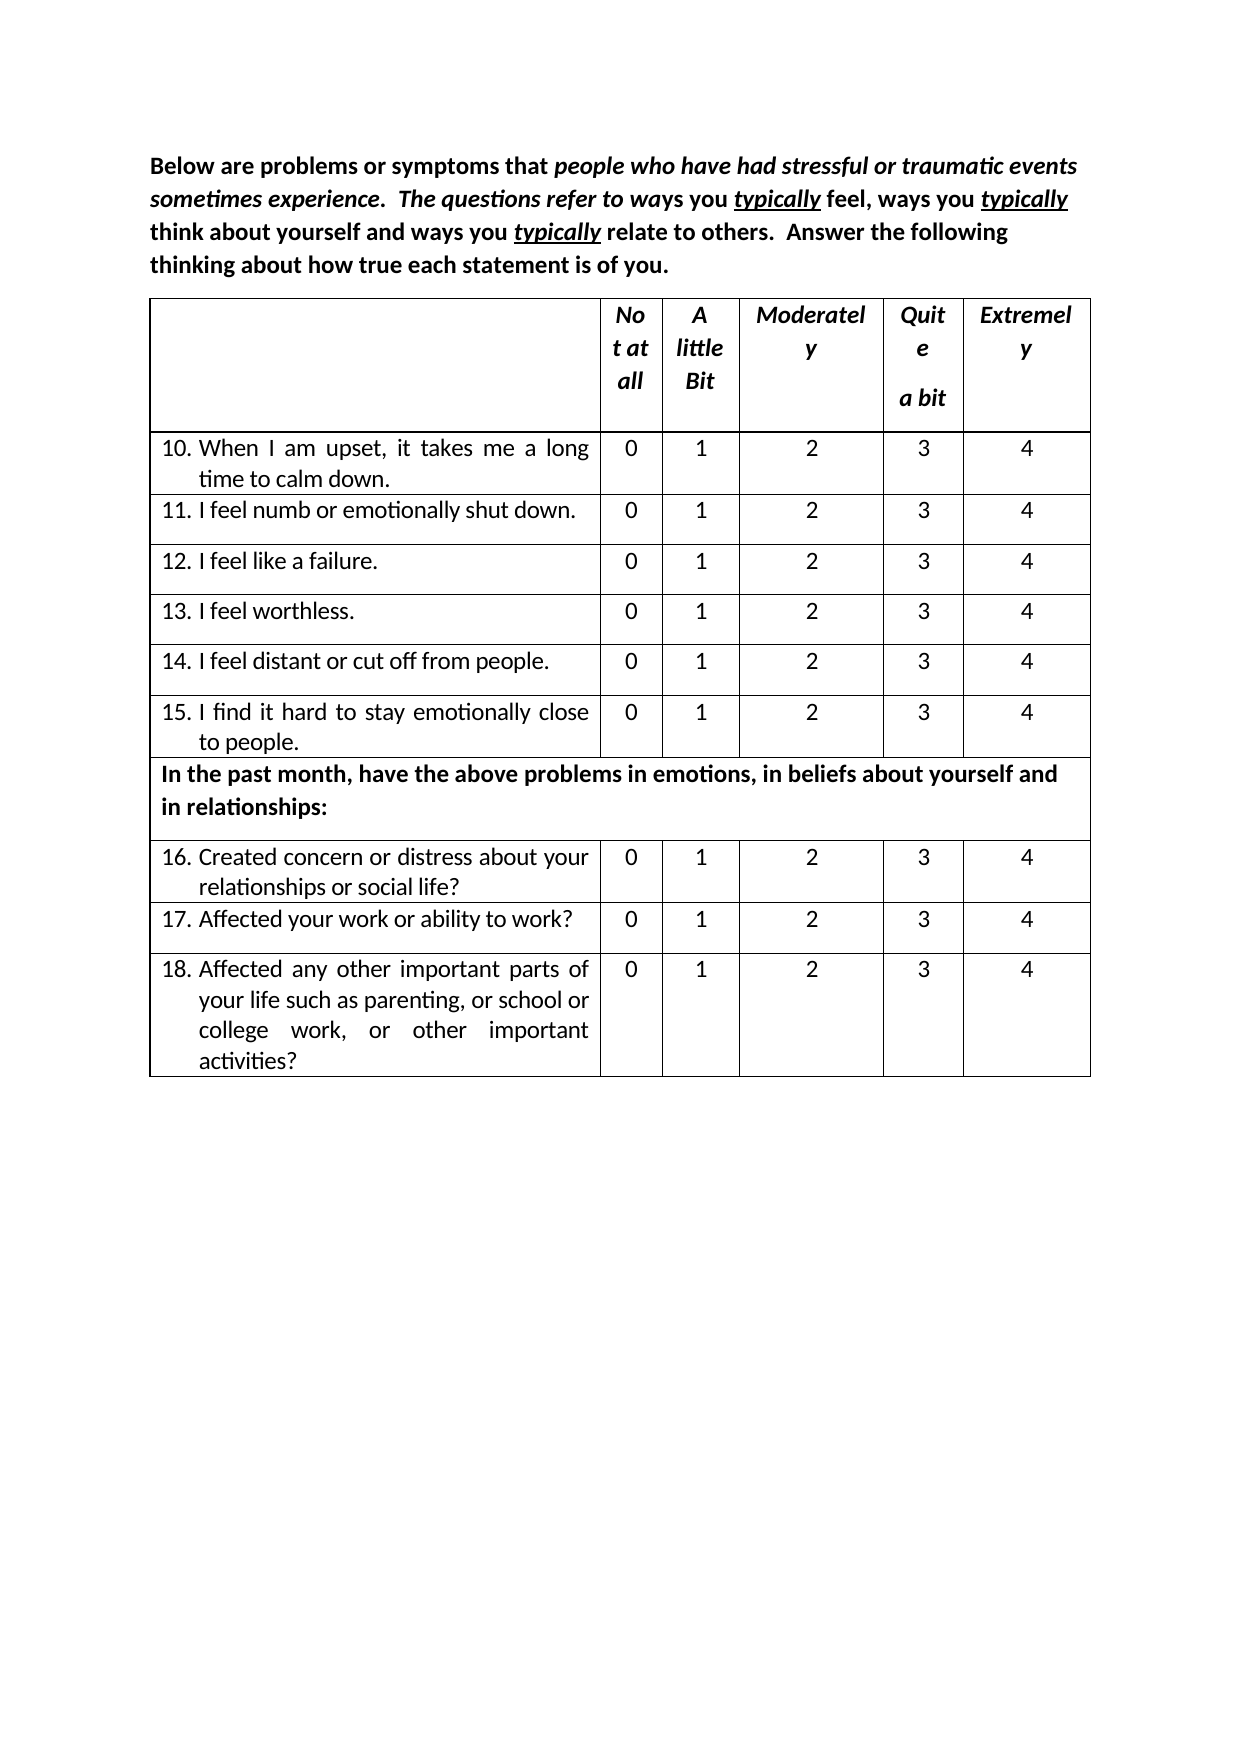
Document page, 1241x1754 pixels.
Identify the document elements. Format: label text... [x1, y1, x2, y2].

text Below are problems or symptoms that people who have had stressful or traumatic events sometimes experience. The questions refer to ways you typically feel, ways you typically think about yourself and ways you typically relate to others. Answer the following thinking about how true each statement is of you. [150, 150, 1090, 279]
table_cell Affected your work or ability to work? [151, 903, 600, 952]
table_cell 4 [964, 433, 1090, 493]
table_cell 0 [601, 595, 662, 644]
table_cell I feel like a failure. [151, 545, 600, 594]
table_cell 0 [601, 696, 662, 757]
table_cell 4 [964, 645, 1090, 695]
table_cell 3 [884, 903, 963, 952]
table_cell 1 [663, 595, 739, 644]
table_cell 3 [884, 495, 963, 544]
table_cell 1 [663, 954, 739, 1076]
table_cell 2 [740, 595, 883, 644]
table_cell 0 [601, 954, 662, 1076]
table_cell 0 [601, 903, 662, 952]
table_cell 3 [884, 595, 963, 644]
table_header [151, 299, 600, 431]
table_cell 3 [884, 433, 963, 493]
table_cell 2 [740, 433, 883, 493]
table_cell 3 [884, 545, 963, 594]
table_cell When I am upset, it takes me a long time to calm down. [151, 433, 600, 493]
table_cell 2 [740, 545, 883, 594]
table_cell 0 [601, 841, 662, 902]
table_header Extremely [964, 299, 1090, 431]
table_cell In the past month, have the above problems in emotions, in beliefs about yourself and in relationships: [151, 758, 1090, 840]
table_cell 0 [601, 645, 662, 695]
table_cell 2 [740, 841, 883, 902]
table_cell 4 [964, 954, 1090, 1076]
table_cell 4 [964, 841, 1090, 902]
table_cell 1 [663, 645, 739, 695]
table_cell 4 [964, 595, 1090, 644]
table_cell 1 [663, 696, 739, 757]
table_cell I feel numb or emotionally shut down. [151, 495, 600, 544]
table_cell 2 [740, 903, 883, 952]
table_cell 4 [964, 903, 1090, 952]
table_cell I feel worthless. [151, 595, 600, 644]
table_cell 4 [964, 545, 1090, 594]
table_cell 4 [964, 696, 1090, 757]
table_header Quite a bit [884, 299, 963, 431]
table_cell Created concern or distress about your relationships or social life? [151, 841, 600, 902]
table_cell 0 [601, 545, 662, 594]
table_cell 3 [884, 645, 963, 695]
table_cell I find it hard to stay emotionally close to people. [151, 696, 600, 757]
table_cell 3 [884, 841, 963, 902]
table_cell Affected any other important parts of your life such as parenting, or school or college work, or other important activities? [151, 954, 600, 1076]
table_cell 2 [740, 645, 883, 695]
table_cell 3 [884, 696, 963, 757]
table_cell 1 [663, 903, 739, 952]
table_cell 1 [663, 433, 739, 493]
table_cell 2 [740, 954, 883, 1076]
table_header A little Bit [663, 299, 739, 431]
table_cell 1 [663, 495, 739, 544]
table_cell I feel distant or cut off from people. [151, 645, 600, 695]
table_cell 3 [884, 954, 963, 1076]
table_cell 4 [964, 495, 1090, 544]
table_header Moderately [740, 299, 883, 431]
table_cell 2 [740, 495, 883, 544]
table_cell 0 [601, 433, 662, 493]
table_cell 2 [740, 696, 883, 757]
table_cell 1 [663, 841, 739, 902]
table_header Not at all [601, 299, 662, 431]
table_cell 1 [663, 545, 739, 594]
table_cell 0 [601, 495, 662, 544]
